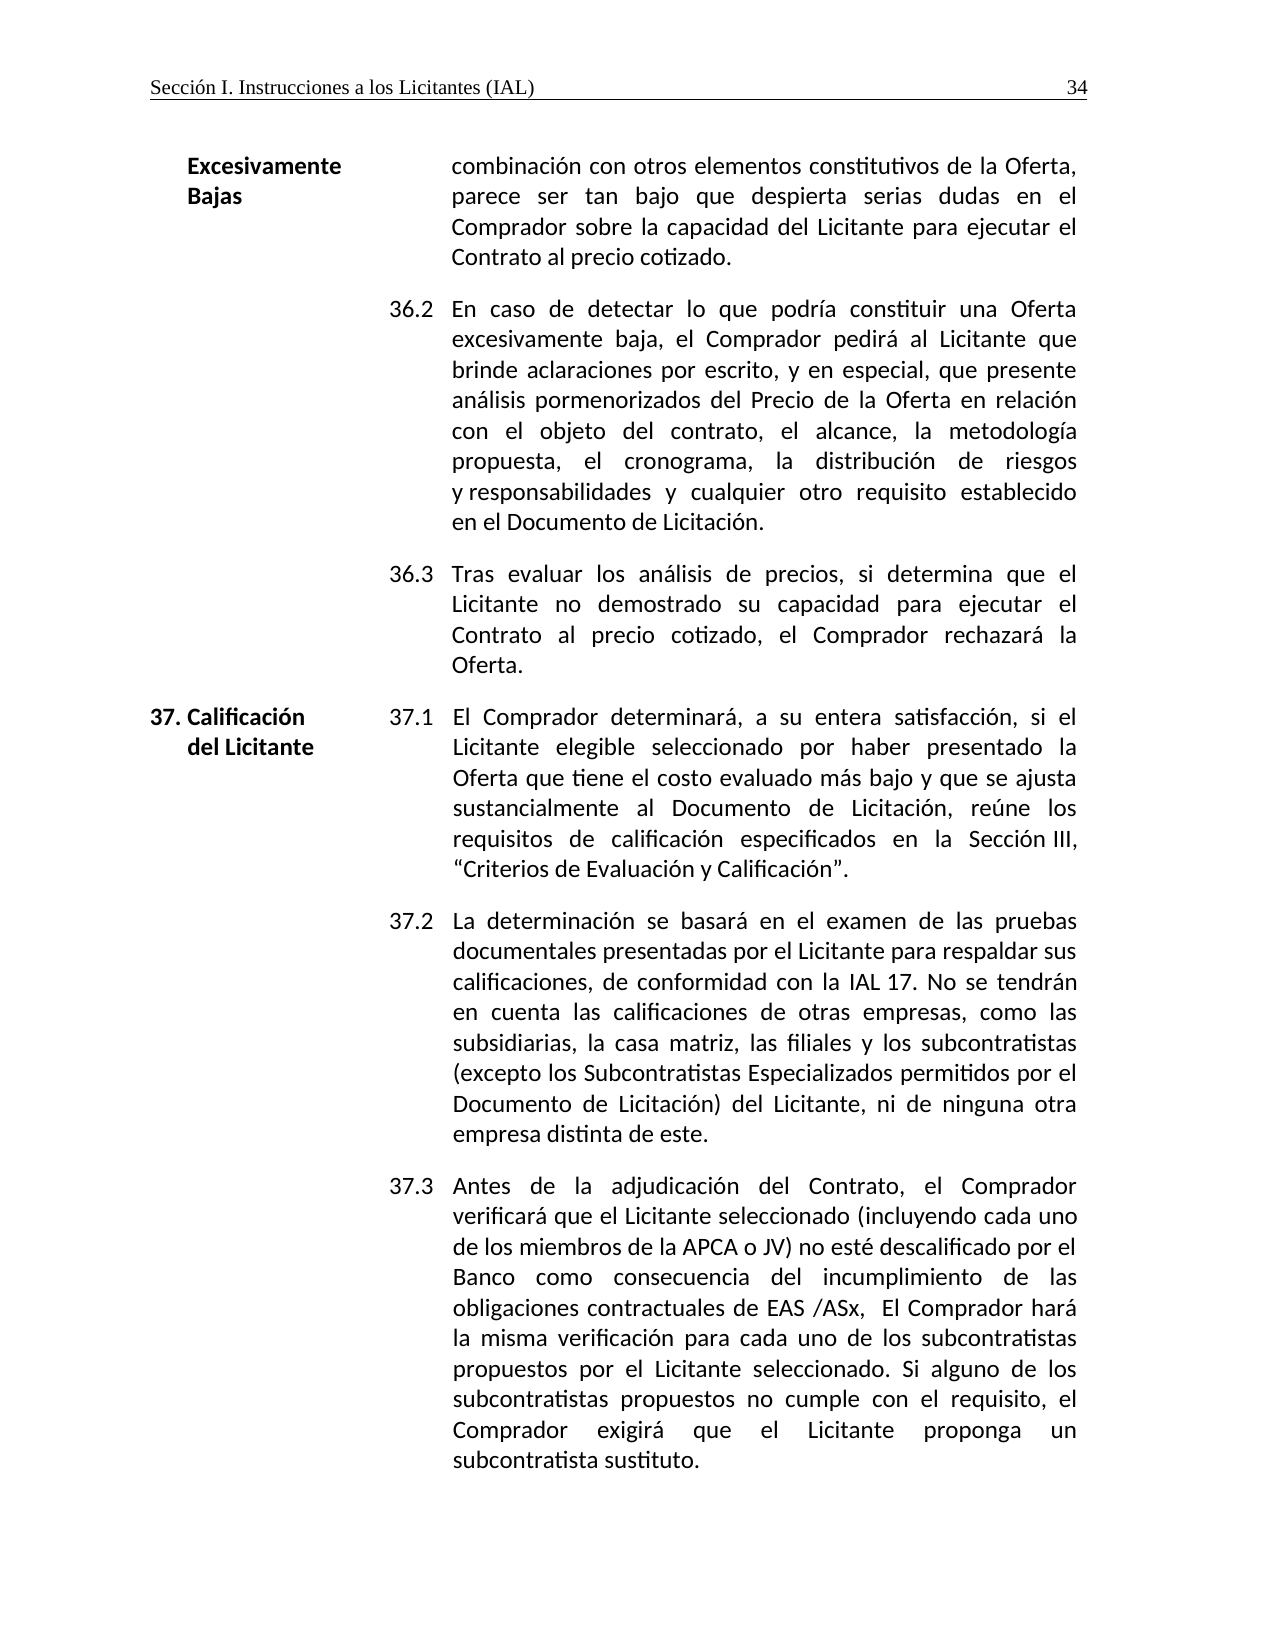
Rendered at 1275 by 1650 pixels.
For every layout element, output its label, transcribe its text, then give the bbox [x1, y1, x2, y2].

table_cell Calificación del Licitante [150, 701, 378, 1496]
table_cell Ofertas Excesivamente Bajas [150, 150, 378, 701]
